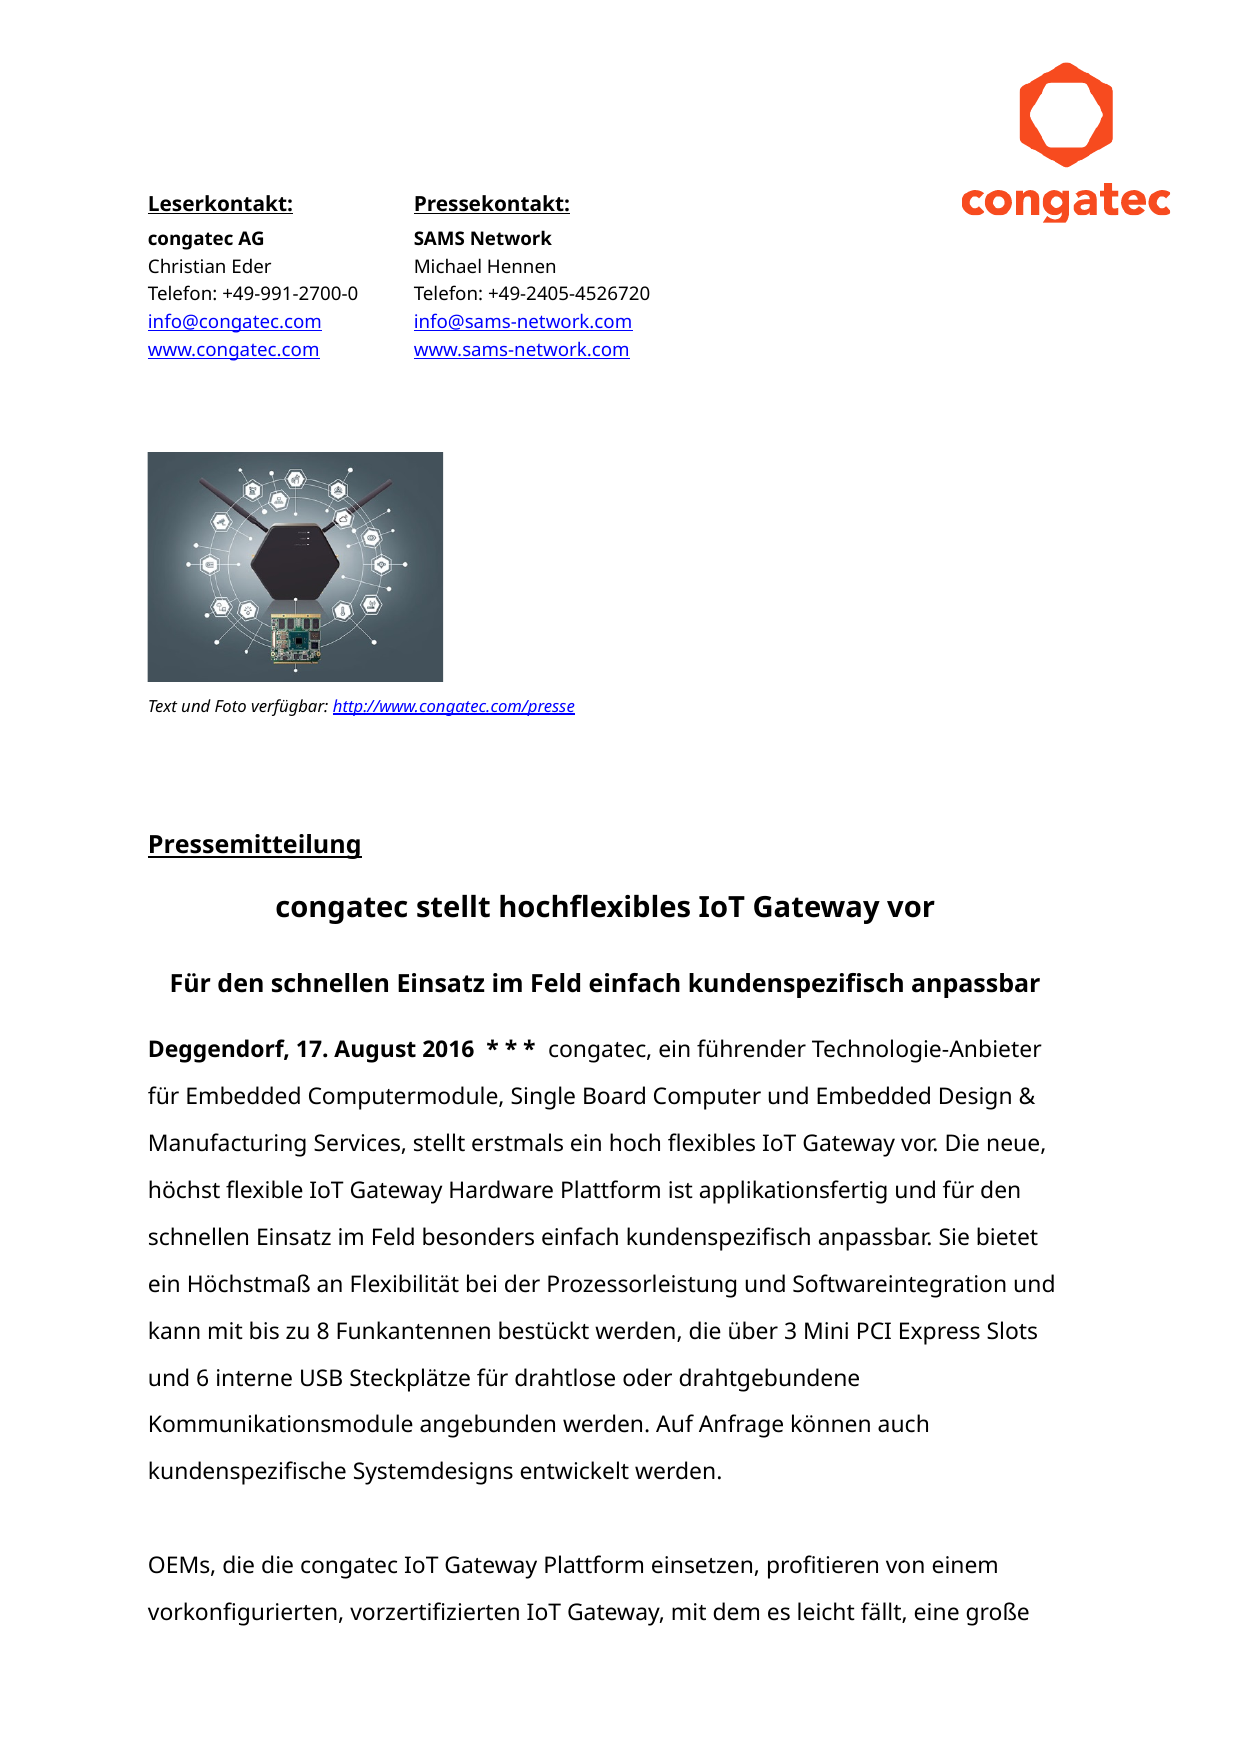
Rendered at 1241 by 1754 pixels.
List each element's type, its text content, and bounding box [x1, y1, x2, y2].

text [148, 1549, 1063, 1627]
table_header Pressekontakt: [414, 189, 679, 217]
text Deggendorf, 17. August 2016 * * * congatec, ein führender Technologie-Anbieter für Embedded Computermodule, Single Board Computer und Embedded Design & Manufacturing Services, stellt erstmals ein hoch flexibles IoT Gateway vor. Die neue, höchst flexible IoT Gateway Hardware Plattform ist applikationsfertig und für den schnellen Einsatz im Feld besonders einfach kundenspezifisch anpassbar. Sie bietet ein Höchstmaß an Flexibilität bei der Prozessorleistung und Softwareintegration und kann mit bis zu 8 Funkantennen bestückt werden, die über 3 Mini PCI Express Slots und 6 interne USB Steckplätze für drahtlose oder drahtgebundene Kommunikationsmodule angebunden werden. Auf Anfrage können auch kundenspezifische Systemdesigns entwickelt werden. [148, 1033, 1063, 1487]
text Pressemitteilung [148, 827, 1063, 861]
table_cell Telefon: +49-2405-4526720 [414, 279, 679, 306]
picture [962, 62, 1171, 222]
table_cell info@congatec.com www.congatec.com [148, 306, 413, 361]
table_cell congatec AG [148, 217, 413, 251]
table_cell Telefon: +49-991-2700-0 [148, 279, 413, 306]
text Für den schnellen Einsatz im Feld einfach kundenspezifisch anpassbar [148, 965, 1063, 999]
table_cell Michael Hennen [414, 251, 679, 278]
table_cell Christian Eder [148, 251, 413, 278]
text congatec stellt hochflexibles IoT Gateway vor [148, 886, 1063, 926]
text Text und Foto verfügbar: http://www.congatec.com/presse [148, 694, 1063, 746]
table_cell SAMS Network [414, 217, 679, 251]
table_header Leserkontakt: [148, 189, 413, 217]
picture [147, 452, 444, 682]
table_cell info@sams-network.com www.sams-network.com [414, 306, 679, 361]
